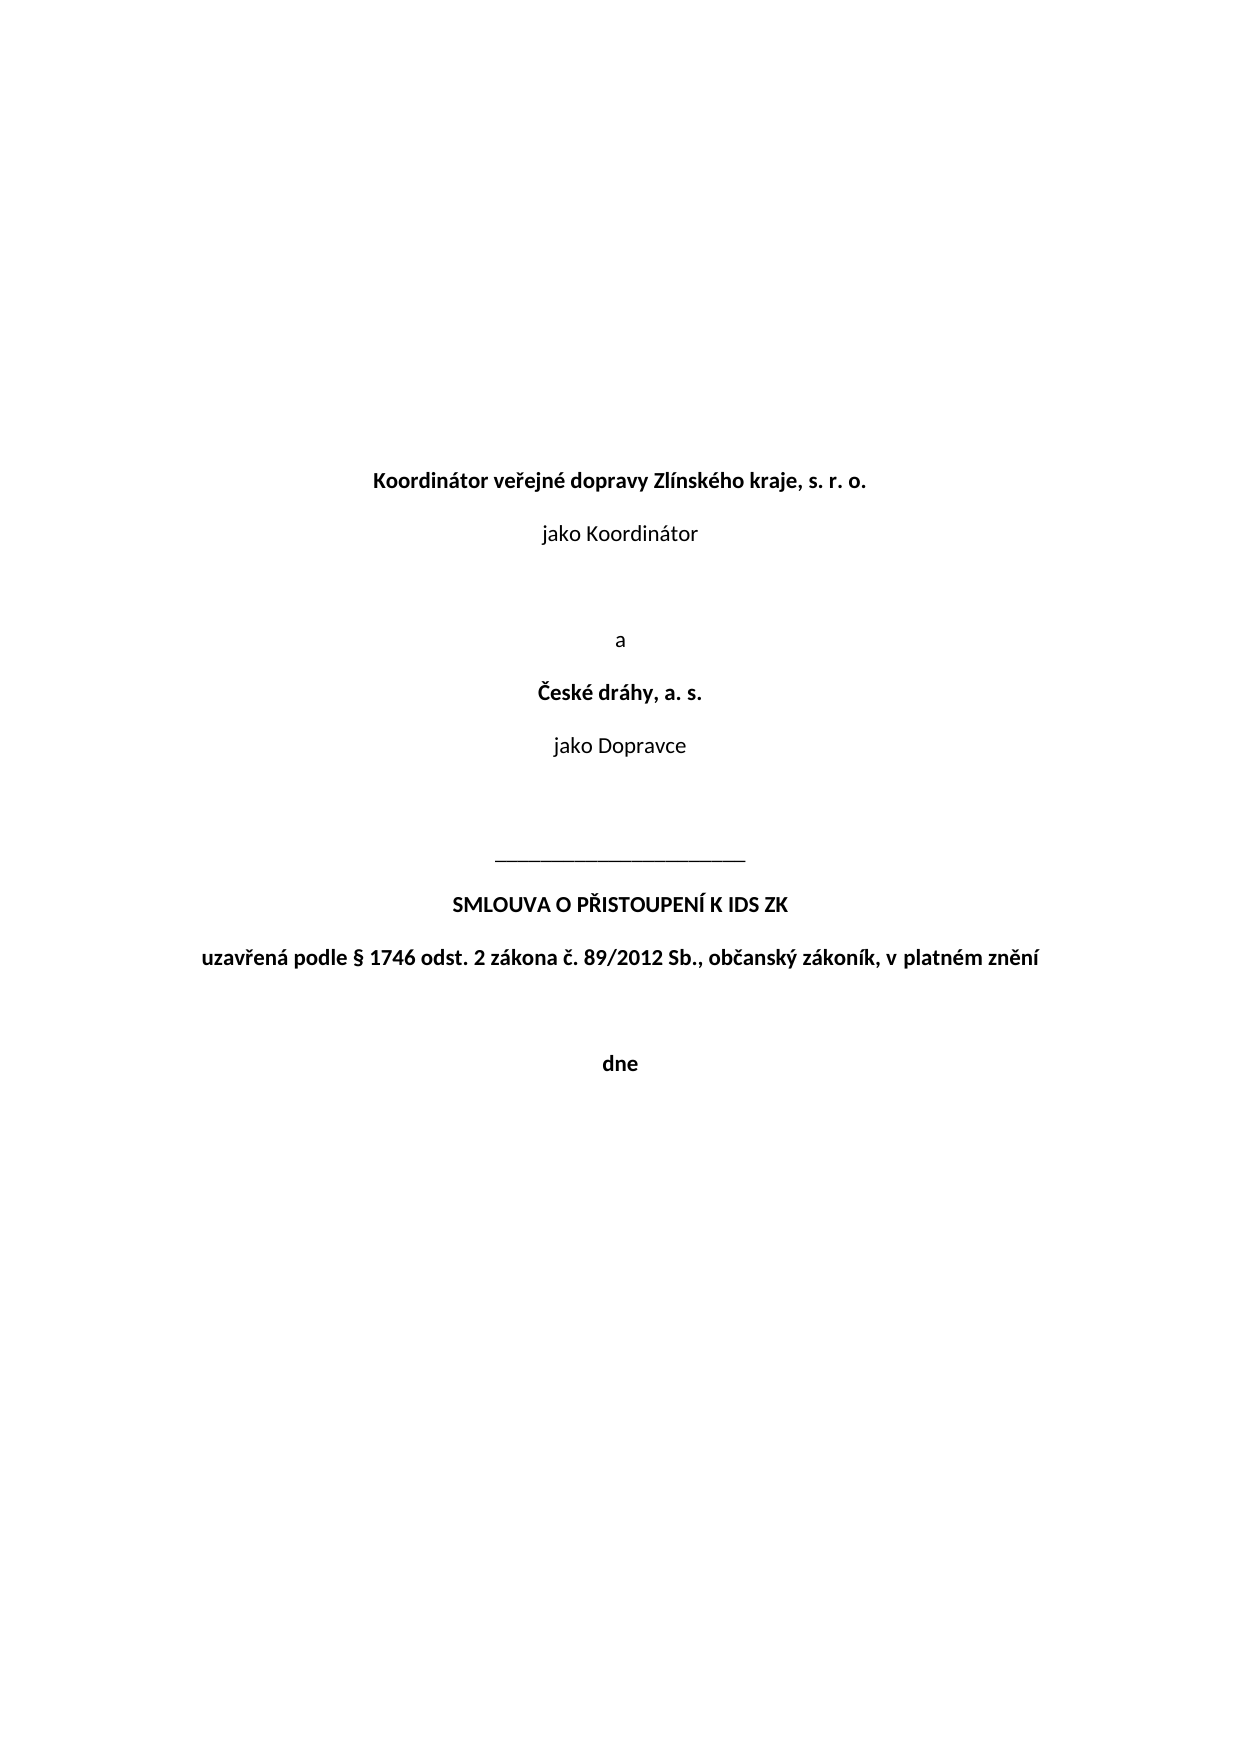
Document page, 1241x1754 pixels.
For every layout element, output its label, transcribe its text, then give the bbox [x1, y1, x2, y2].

text dne [148, 1049, 1093, 1077]
text Koordinátor veřejné dopravy Zlínského kraje, s. r. o. [148, 466, 1093, 494]
text a [148, 625, 1093, 653]
text SMLOUVA O PŘISTOUPENÍ K IDS ZK [148, 890, 1093, 918]
text jako Dopravce [148, 731, 1093, 759]
text ______________________ [148, 837, 1093, 865]
text jako Koordinátor [148, 519, 1093, 547]
text uzavřená podle § 1746 odst. 2 zákona č. 89/2012 Sb., občanský zákoník, v platném znění [148, 943, 1093, 971]
text České dráhy, a. s. [148, 678, 1093, 706]
